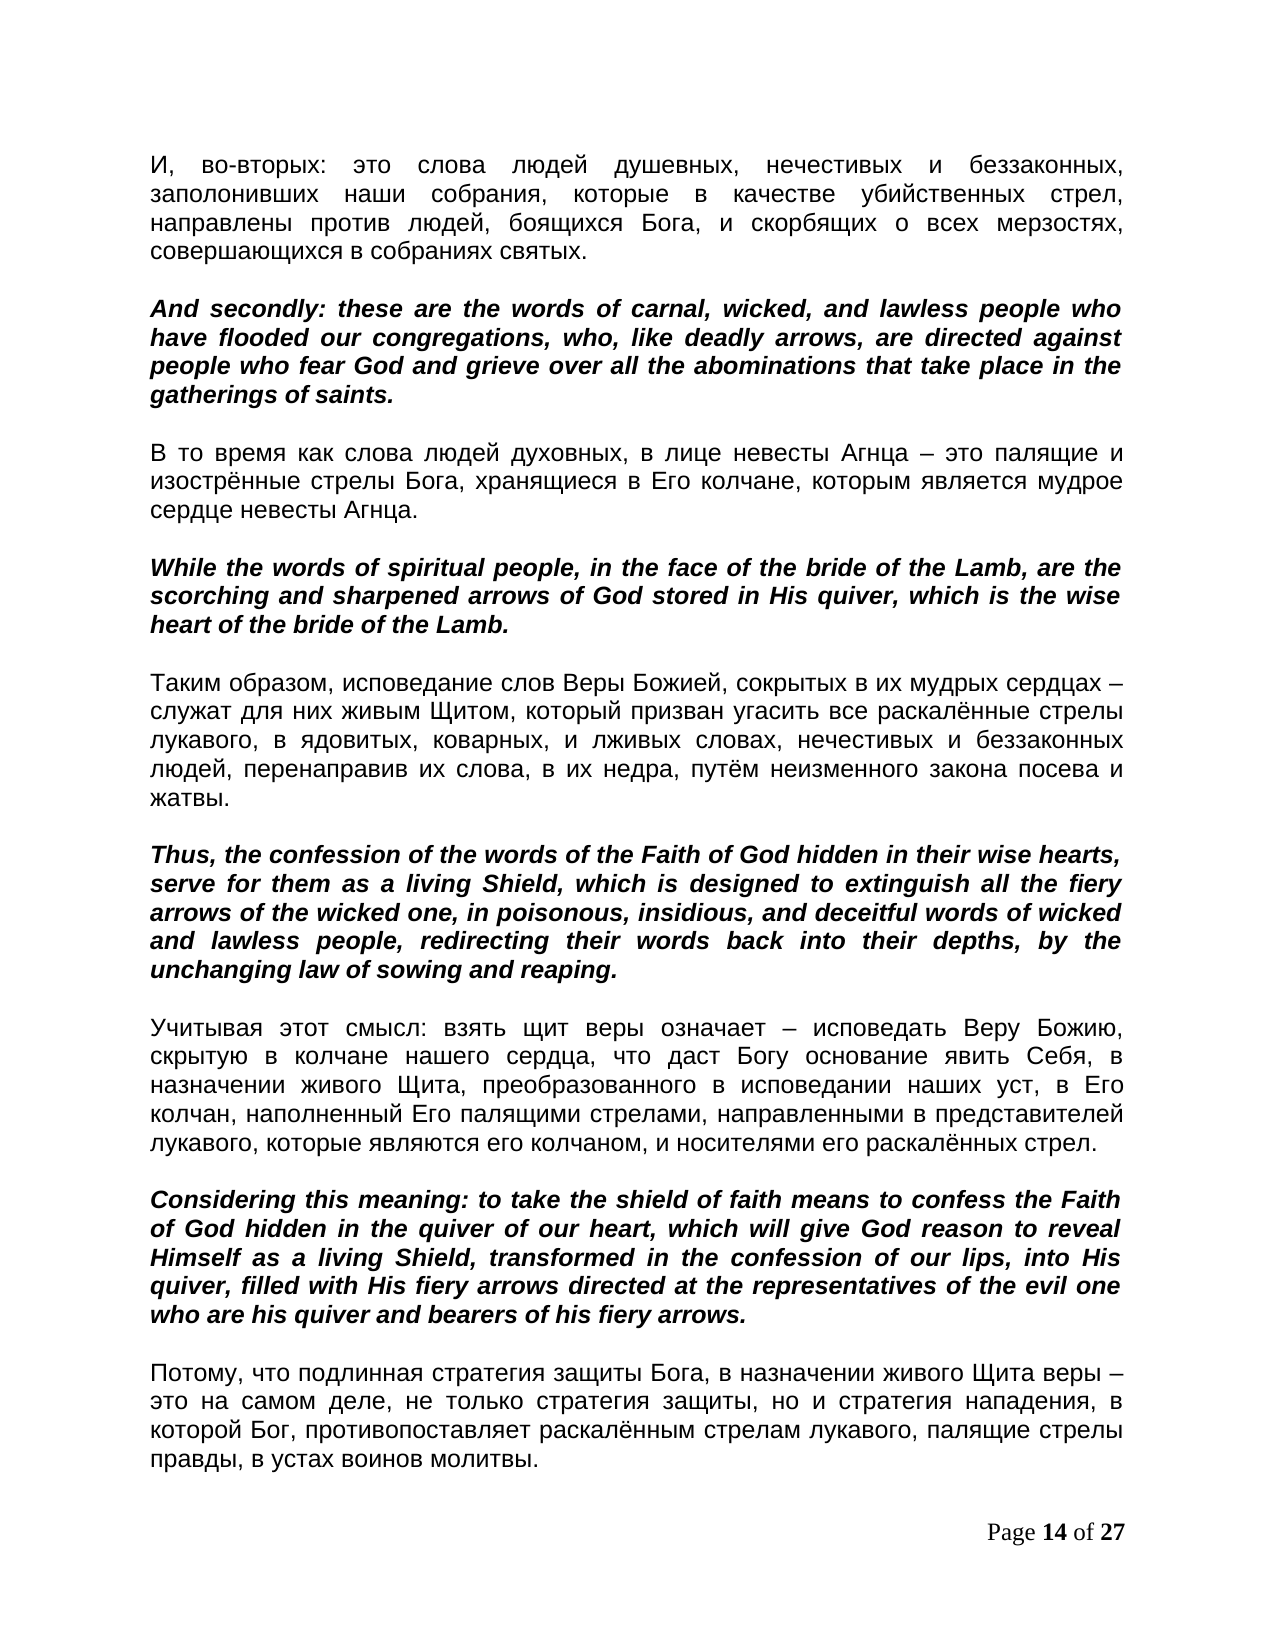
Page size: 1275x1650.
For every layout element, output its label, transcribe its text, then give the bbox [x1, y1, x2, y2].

text Considering this meaning: to take the shield of faith means to confess the Faith of God hidden in the quiver of our heart, which will give God reason to reveal Himself as a living Shield, transformed in the confession of our lips, into His quiver, filled with His fiery arrows directed at the representatives of the evil one who are his quiver and bearers of his fiery arrows. [150, 1185, 1125, 1329]
text Учитывая этот смысл: взять щит веры означает – исповедать Веру Божию, скрытую в колчане нашего сердца, что даст Богу основание явить Себя, в назначении живого Щита, преобразованного в исповедании наших уст, в Его колчан, наполненный Его палящими стрелами, направленными в представителей лукавого, которые являются его колчаном, и носителями его раскалённых стрел. [150, 1012, 1125, 1156]
text В то время как слова людей духовных, в лице невесты Агнца – это палящие и изострённые стрелы Бога, хранящиеся в Его колчане, которым является мудрое сердце невесты Агнца. [150, 437, 1125, 524]
text While the words of spiritual people, in the face of the bride of the Lamb, are the scorching and sharpened arrows of God stored in His quiver, which is the wise heart of the bride of the Lamb. [150, 552, 1125, 639]
text Thus, the confession of the words of the Faith of God hidden in their wise hearts, serve for them as a living Shield, which is designed to extinguish all the fiery arrows of the wicked one, in poisonous, insidious, and deceitful words of wicked and lawless people, redirecting their words back into their depths, by the unchanging law of sowing and reaping. [150, 840, 1125, 984]
text Таким образом, исповедание слов Веры Божией, сокрытых в их мудрых сердцах – служат для них живым Щитом, который призван угасить все раскалённые стрелы лукавого, в ядовитых, коварных, и лживых словах, нечестивых и беззаконных людей, перенаправив их слова, в их недра, путём неизменного закона посева и жатвы. [150, 667, 1125, 811]
text И, во-вторых: это слова людей душевных, нечестивых и беззаконных, заполонивших наши собрания, которые в качестве убийственных стрел, направлены против людей, боящихся Бога, и скорбящих о всех мерзостях, совершающихся в собраниях святых. [150, 150, 1125, 265]
text And secondly: these are the words of carnal, wicked, and lawless people who have flooded our congregations, who, like deadly arrows, are directed against people who fear God and grieve over all the abominations that take place in the gatherings of saints. [150, 294, 1125, 409]
text Потому, что подлинная стратегия защиты Бога, в назначении живого Щита веры – это на самом деле, не только стратегия защиты, но и стратегия нападения, в которой Бог, противопоставляет раскалённым стрелам лукавого, палящие стрелы правды, в устах воинов молитвы. [150, 1357, 1125, 1472]
